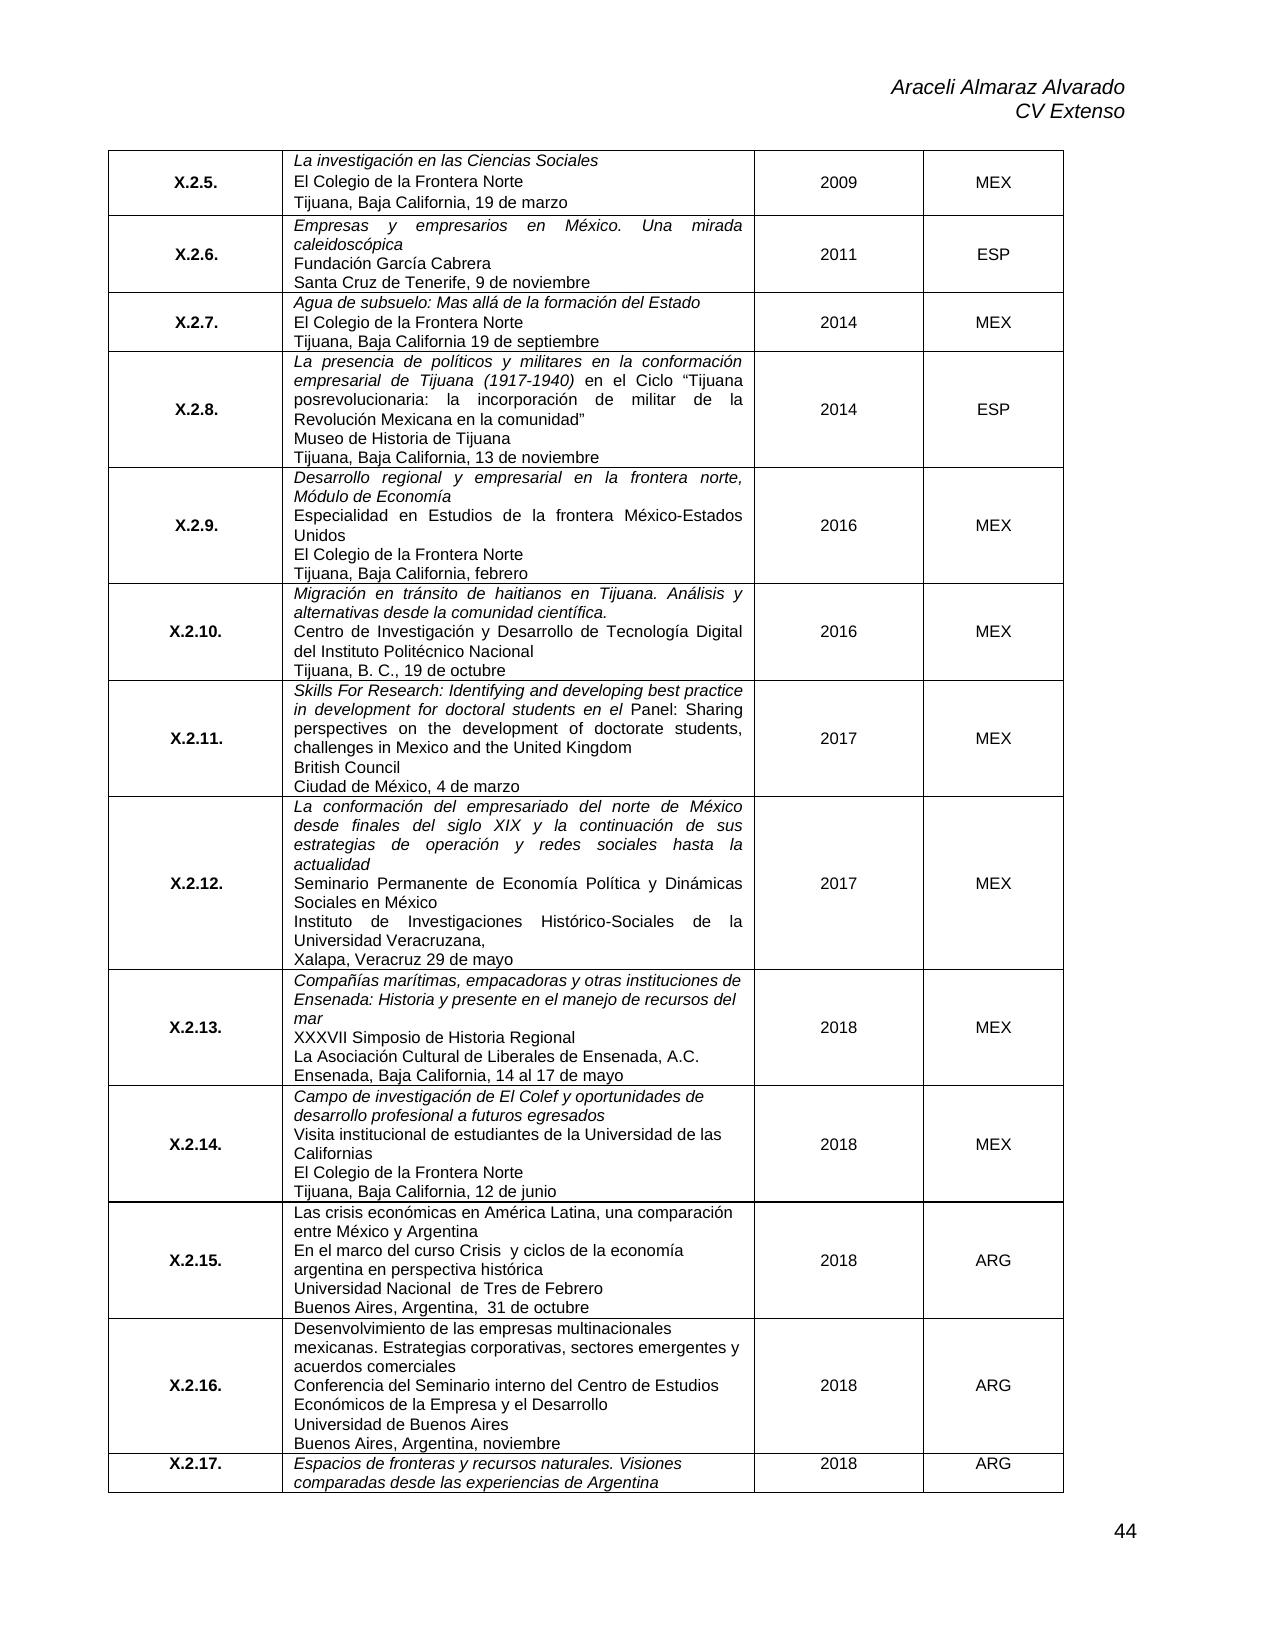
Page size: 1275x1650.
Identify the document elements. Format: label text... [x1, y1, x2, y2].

table_cell Agua de subsuelo: Mas allá de la formación del Estado El Colegio de la Frontera Norte Tijuana, Baja California 19 de septiembre [283, 293, 754, 351]
table_cell 2018 [755, 970, 923, 1085]
table_cell MEX [924, 797, 1063, 969]
table_cell X.2.15. [109, 1203, 282, 1317]
table_cell La investigación en las Ciencias Sociales El Colegio de la Frontera Norte Tijuana, Baja California, 19 de marzo [283, 151, 754, 214]
table_cell La presencia de políticos y militares en la conformación empresarial de Tijuana (1917-1940) en el Ciclo “Tijuana posrevolucionaria: la incorporación de militar de la Revolución Mexicana en la comunidad” Museo de Historia de Tijuana Tijuana, Baja California, 13 de noviembre [283, 352, 754, 467]
table_cell Skills For Research: Identifying and developing best practice in development for doctoral students en el Panel: Sharing perspectives on the development of doctorate students, challenges in Mexico and the United Kingdom British Council Ciudad de México, 4 de marzo [283, 681, 754, 796]
table_cell X.2.9. [109, 468, 282, 583]
table_cell Desenvolvimiento de las empresas multinacionales mexicanas. Estrategias corporativas, sectores emergentes y acuerdos comerciales Conferencia del Seminario interno del Centro de Estudios Económicos de la Empresa y el Desarrollo Universidad de Buenos Aires Buenos Aires, Argentina, noviembre [283, 1319, 754, 1453]
table_cell X.2.11. [109, 681, 282, 796]
table_cell X.2.13. [109, 970, 282, 1085]
table_cell 2018 [755, 1454, 923, 1492]
table_cell 2009 [755, 151, 923, 214]
table_cell ESP [924, 216, 1063, 292]
table_cell MEX [924, 293, 1063, 351]
table_cell X.2.6. [109, 216, 282, 292]
table_cell La conformación del empresariado del norte de México desde finales del siglo XIX y la continuación de sus estrategias de operación y redes sociales hasta la actualidad Seminario Permanente de Economía Política y Dinámicas Sociales en México Instituto de Investigaciones Histórico-Sociales de la Universidad Veracruzana, Xalapa, Veracruz 29 de mayo [283, 797, 754, 969]
table_cell 2018 [755, 1086, 923, 1201]
table_cell X.2.7. [109, 293, 282, 351]
table_cell Migración en tránsito de haitianos en Tijuana. Análisis y alternativas desde la comunidad científica. Centro de Investigación y Desarrollo de Tecnología Digital del Instituto Politécnico Nacional Tijuana, B. C., 19 de octubre [283, 584, 754, 680]
table_cell Desarrollo regional y empresarial en la frontera norte, Módulo de Economía Especialidad en Estudios de la frontera México-Estados Unidos El Colegio de la Frontera Norte Tijuana, Baja California, febrero [283, 468, 754, 583]
table_cell Empresas y empresarios en México. Una mirada caleidoscópica Fundación García Cabrera Santa Cruz de Tenerife, 9 de noviembre [283, 216, 754, 292]
table_cell 2016 [755, 468, 923, 583]
table_cell Compañías marítimas, empacadoras y otras instituciones de Ensenada: Historia y presente en el manejo de recursos del mar XXXVII Simposio de Historia Regional La Asociación Cultural de Liberales de Ensenada, A.C. Ensenada, Baja California, 14 al 17 de mayo [283, 970, 754, 1085]
table_cell MEX [924, 1086, 1063, 1201]
table_cell X.2.17. [109, 1454, 282, 1492]
table_cell 2017 [755, 681, 923, 796]
table_cell Campo de investigación de El Colef y oportunidades de desarrollo profesional a futuros egresados Visita institucional de estudiantes de la Universidad de las Californias El Colegio de la Frontera Norte Tijuana, Baja California, 12 de junio [283, 1086, 754, 1201]
table_cell ARG [924, 1319, 1063, 1453]
table_cell MEX [924, 584, 1063, 680]
table_cell 2011 [755, 216, 923, 292]
table_cell X.2.5. [109, 151, 282, 214]
table_cell X.2.16. [109, 1319, 282, 1453]
table_cell ARG [924, 1203, 1063, 1317]
table_cell ARG [924, 1454, 1063, 1492]
table_cell MEX [924, 468, 1063, 583]
table_cell 2018 [755, 1319, 923, 1453]
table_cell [283, 1454, 754, 1492]
table_cell X.2.8. [109, 352, 282, 467]
table_cell 2018 [755, 1203, 923, 1317]
table_cell Las crisis económicas en América Latina, una comparación entre México y Argentina En el marco del curso Crisis y ciclos de la economía argentina en perspectiva histórica Universidad Nacional de Tres de Febrero Buenos Aires, Argentina, 31 de octubre [283, 1203, 754, 1317]
table_cell X.2.10. [109, 584, 282, 680]
table_cell X.2.12. [109, 797, 282, 969]
table_cell 2016 [755, 584, 923, 680]
table_cell 2014 [755, 293, 923, 351]
table_cell MEX [924, 970, 1063, 1085]
table_cell 2014 [755, 352, 923, 467]
table_cell 2017 [755, 797, 923, 969]
table_cell MEX [924, 151, 1063, 214]
table_cell X.2.14. [109, 1086, 282, 1201]
table_cell MEX [924, 681, 1063, 796]
table_cell ESP [924, 352, 1063, 467]
